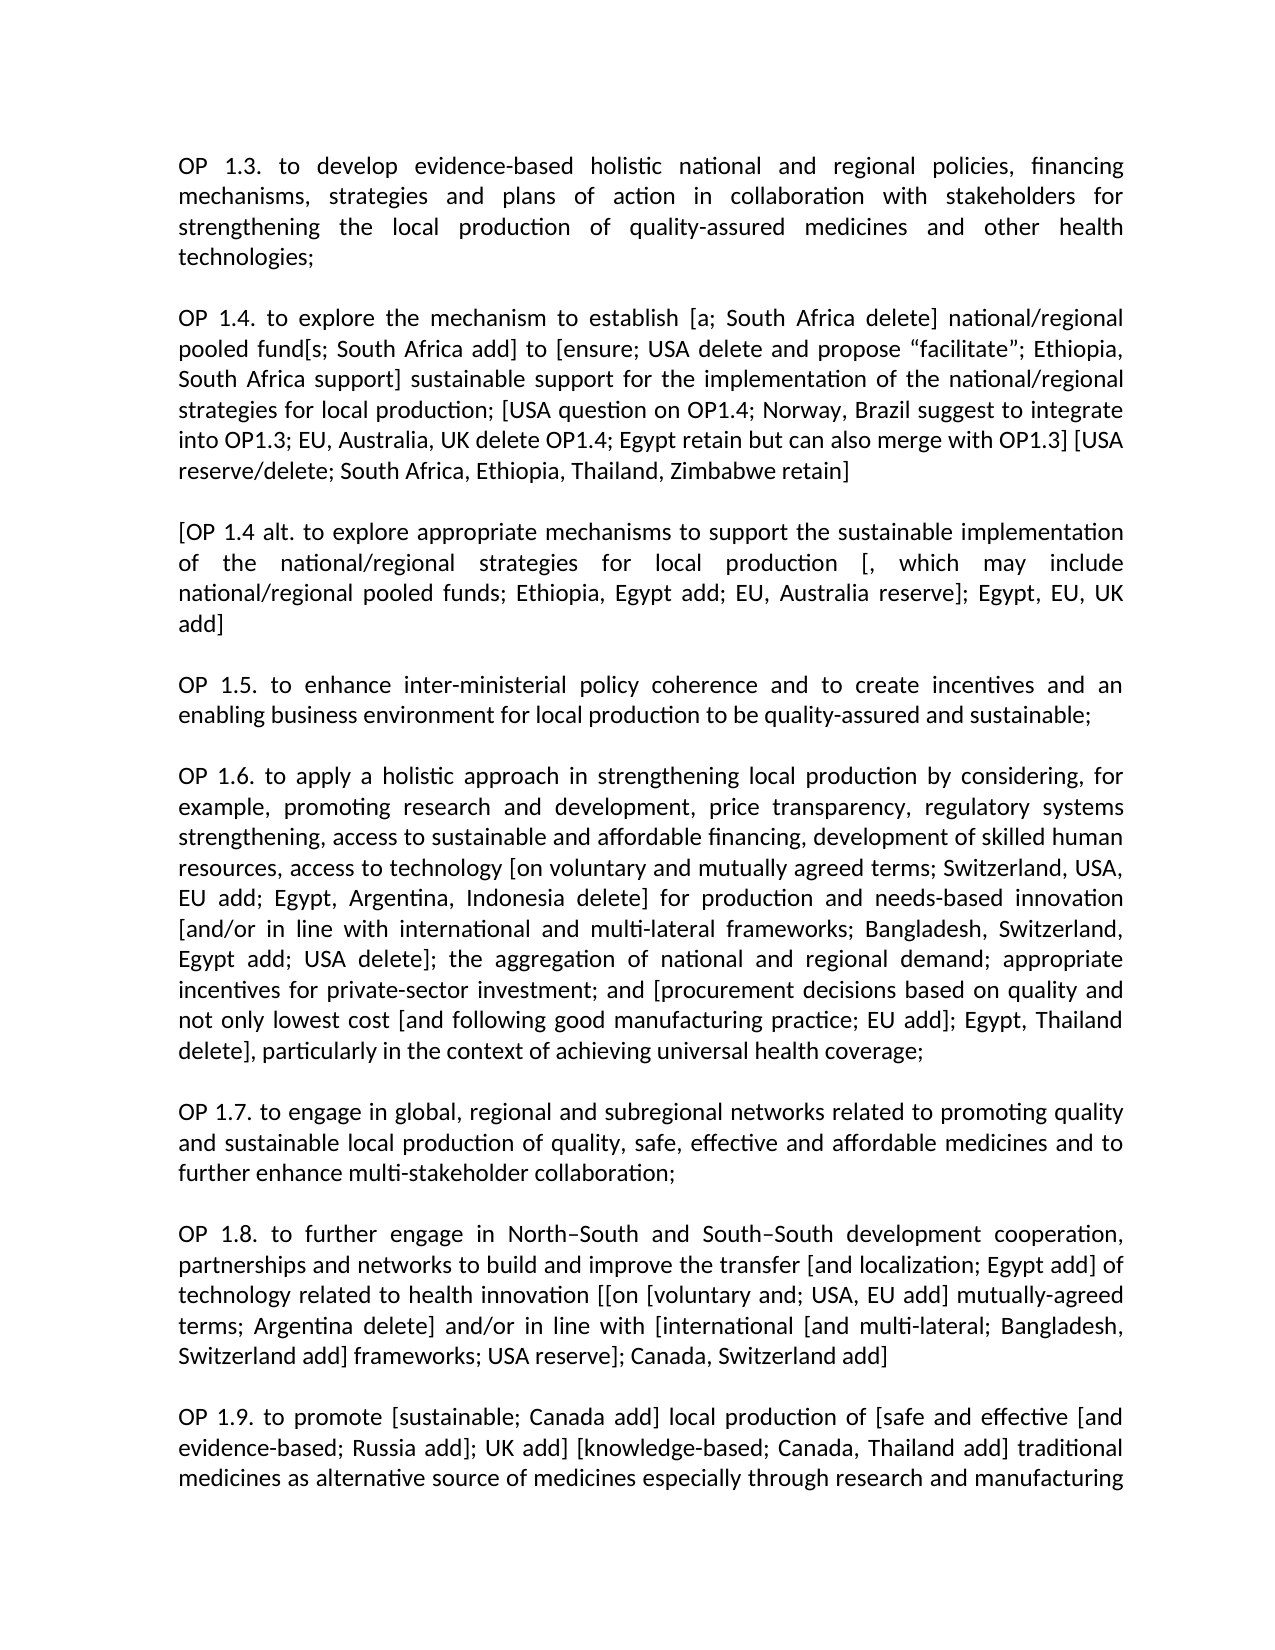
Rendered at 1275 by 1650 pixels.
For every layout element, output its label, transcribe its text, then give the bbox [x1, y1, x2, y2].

text [OP 1.4 alt. to explore appropriate mechanisms to support the sustainable implementation of the national/regional strategies for local production [, which may include national/regional pooled funds; Ethiopia, Egypt add; EU, Australia reserve]; Egypt, EU, UK add] [178, 516, 1125, 638]
text OP 1.5. to enhance inter-ministerial policy coherence and to create incentives and an enabling business environment for local production to be quality-assured and sustainable; [178, 669, 1125, 730]
text OP 1.7. to engage in global, regional and subregional networks related to promoting quality and sustainable local production of quality, safe, effective and affordable medicines and to further enhance multi-stakeholder collaboration; [178, 1096, 1125, 1188]
text OP 1.6. to apply a holistic approach in strengthening local production by considering, for example, promoting research and development, price transparency, regulatory systems strengthening, access to sustainable and affordable financing, development of skilled human resources, access to technology [on voluntary and mutually agreed terms; Switzerland, USA, EU add; Egypt, Argentina, Indonesia delete] for production and needs-based innovation [and/or in line with international and multi-lateral frameworks; Bangladesh, Switzerland, Egypt add; USA delete]; the aggregation of national and regional demand; appropriate incentives for private-sector investment; and [procurement decisions based on quality and not only lowest cost [and following good manufacturing practice; EU add]; Egypt, Thailand delete], particularly in the context of achieving universal health coverage; [178, 760, 1125, 1066]
text OP 1.4. to explore the mechanism to establish [a; South Africa delete] national/regional pooled fund[s; South Africa add] to [ensure; USA delete and propose “facilitate”; Ethiopia, South Africa support] sustainable support for the implementation of the national/regional strategies for local production; [USA question on OP1.4; Norway, Brazil suggest to integrate into OP1.3; EU, Australia, UK delete OP1.4; Egypt retain but can also merge with OP1.3] [USA reserve/delete; South Africa, Ethiopia, Thailand, Zimbabwe retain] [178, 303, 1125, 486]
text OP 1.3. to develop evidence-based holistic national and regional policies, financing mechanisms, strategies and plans of action in collaboration with stakeholders for strengthening the local production of quality-assured medicines and other health technologies; [178, 150, 1125, 272]
text OP 1.8. to further engage in North–South and South–South development cooperation, partnerships and networks to build and improve the transfer [and localization; Egypt add] of technology related to health innovation [[on [voluntary and; USA, EU add] mutually-agreed terms; Argentina delete] and/or in line with [international [and multi-lateral; Bangladesh, Switzerland add] frameworks; USA reserve]; Canada, Switzerland add] [178, 1218, 1125, 1371]
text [178, 1401, 1125, 1493]
